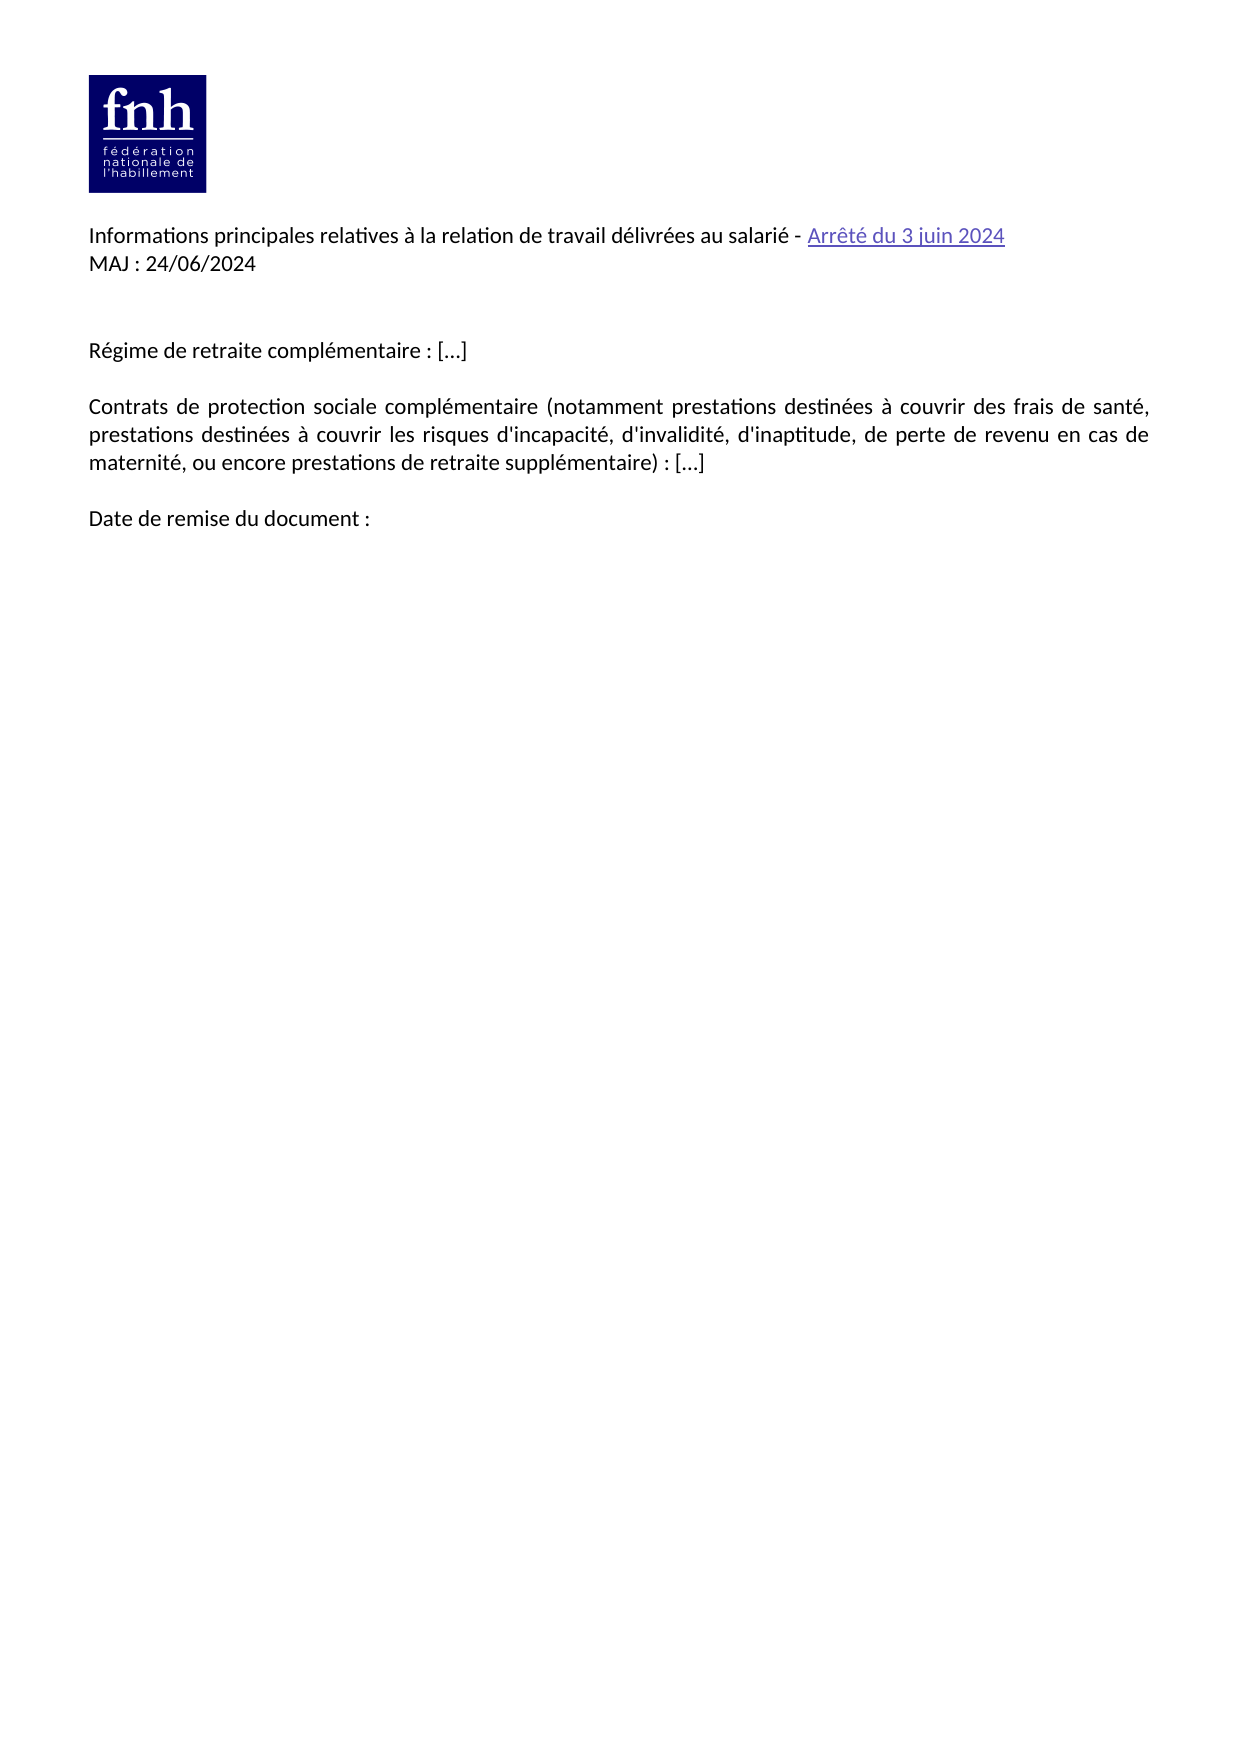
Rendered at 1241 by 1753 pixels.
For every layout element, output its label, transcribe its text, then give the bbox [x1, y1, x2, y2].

picture [88, 75, 207, 193]
text Date de remise du document : [89, 476, 1152, 532]
text Contrats de protection sociale complémentaire (notamment prestations destinées à couvrir des frais de santé, prestations destinées à couvrir les risques d'incapacité, d'invalidité, d'inaptitude, de perte de revenu en cas de maternité, ou encore prestations de retraite supplémentaire) : […] [89, 364, 1152, 476]
text Régime de retraite complémentaire : […] [89, 308, 1152, 364]
